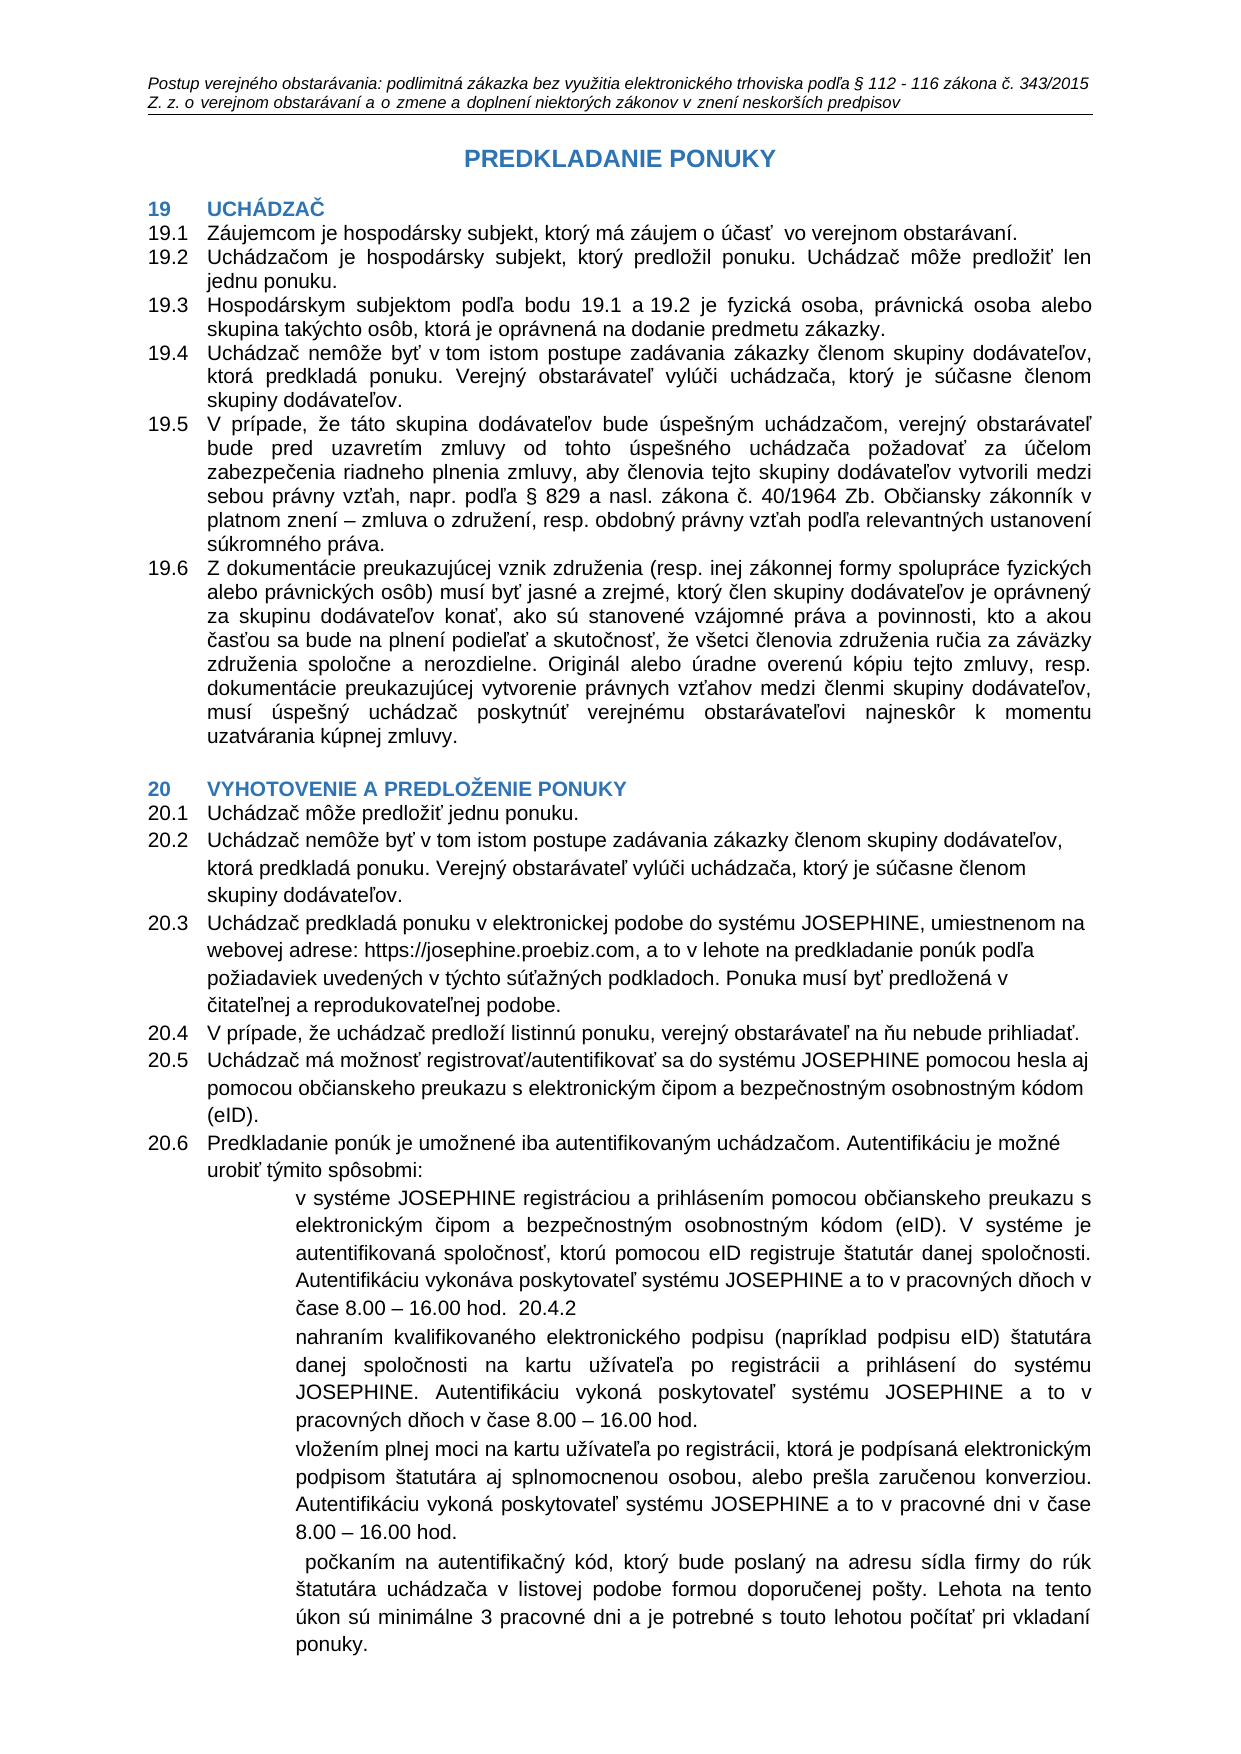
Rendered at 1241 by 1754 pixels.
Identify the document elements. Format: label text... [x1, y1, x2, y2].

text Predkladanie ponuky [148, 144, 1093, 173]
list V prípade, že uchádzač predloží listinnú ponuku, verejný obstarávateľ na ňu nebude prihliadať. [148, 1020, 1093, 1044]
list Uchádzač nemôže byť v tom istom postupe zadávania zákazky členom skupiny dodávateľov, ktorá predkladá ponuku. Verejný obstarávateľ vylúči uchádzača, ktorý je súčasne členom skupiny dodávateľov. [148, 340, 1093, 412]
list Z dokumentácie preukazujúcej vznik združenia (resp. inej zákonnej formy spolupráce fyzických alebo právnických osôb) musí byť jasné a zrejmé, ktorý člen skupiny dodávateľov je oprávnený za skupinu dodávateľov konať, ako sú stanovené vzájomné práva a povinnosti, kto a akou časťou sa bude na plnení podieľať a skutočnosť, že všetci členovia združenia ručia za záväzky združenia spoločne a nerozdielne. Originál alebo úradne overenú kópiu tejto zmluvy, resp. dokumentácie preukazujúcej vytvorenie právnych vzťahov medzi členmi skupiny dodávateľov, musí úspešný uchádzač poskytnúť verejnému obstarávateľovi najneskôr k momentu uzatvárania kúpnej zmluvy. [148, 556, 1093, 748]
list Uchádzač predkladá ponuku v elektronickej podobe do systému JOSEPHINE, umiestnenom na webovej adrese: https://josephine.proebiz.com, a to v lehote na predkladanie ponúk podľa požiadaviek uvedených v týchto súťažných podkladoch. Ponuka musí byť predložená v čitateľnej a reprodukovateľnej podobe. [148, 910, 1093, 1017]
list Predkladanie ponúk je umožnené iba autentifikovaným uchádzačom. Autentifikáciu je možné urobiť týmito spôsobmi: [148, 1130, 1093, 1182]
list Hospodárskym subjektom podľa bodu 19.1 a 19.2 je fyzická osoba, právnická osoba alebo skupina takýchto osôb, ktorá je oprávnená na dodanie predmetu zákazky. [148, 292, 1093, 340]
list Záujemcom je hospodársky subjekt, ktorý má záujem o účasť vo verejnom obstarávaní. [148, 221, 1093, 244]
text v systéme JOSEPHINE registráciou a prihlásením pomocou občianskeho preukazu s elektronickým čipom a bezpečnostným osobnostným kódom (eID). V systéme je autentifikovaná spoločnosť, ktorú pomocou eID registruje štatutár danej spoločnosti. Autentifikáciu vykonáva poskytovateľ systému JOSEPHINE a to v pracovných dňoch v čase 8.00 – 16.00 hod. 20.4.2 [295, 1185, 1093, 1319]
list Uchádzačom je hospodársky subjekt, ktorý predložil ponuku. Uchádzač môže predložiť len jednu ponuku. [148, 244, 1093, 292]
list Uchádzač môže predložiť jednu ponuku. [148, 800, 1093, 824]
list Uchádzač [148, 197, 1093, 221]
text počkaním na autentifikačný kód, ktorý bude poslaný na adresu sídla firmy do rúk štatutára uchádzača v listovej podobe formou doporučenej pošty. Lehota na tento úkon sú minimálne 3 pracovné dni a je potrebné s touto lehotou počítať pri vkladaní ponuky. [295, 1549, 1093, 1656]
list V prípade, že táto skupina dodávateľov bude úspešným uchádzačom, verejný obstarávateľ bude pred uzavretím zmluvy od tohto úspešného uchádzača požadovať za účelom zabezpečenia riadneho plnenia zmluvy, aby členovia tejto skupiny dodávateľov vytvorili medzi sebou právny vzťah, napr. podľa § 829 a nasl. zákona č. 40/1964 Zb. Občiansky zákonník v platnom znení – zmluva o združení, resp. obdobný právny vzťah podľa relevantných ustanovení súkromného práva. [148, 412, 1093, 556]
list Uchádzač má možnosť registrovať/autentifikovať sa do systému JOSEPHINE pomocou hesla aj pomocou občianskeho preukazu s elektronickým čipom a bezpečnostným osobnostným kódom (eID). [148, 1048, 1093, 1127]
list Vyhotovenie a predloženie ponuky [148, 776, 1093, 800]
text nahraním kvalifikovaného elektronického podpisu (napríklad podpisu eID) štatutára danej spoločnosti na kartu užívateľa po registrácii a prihlásení do systému JOSEPHINE. Autentifikáciu vykoná poskytovateľ systému JOSEPHINE a to v pracovných dňoch v čase 8.00 – 16.00 hod. [295, 1325, 1093, 1432]
list Uchádzač nemôže byť v tom istom postupe zadávania zákazky členom skupiny dodávateľov, ktorá predkladá ponuku. Verejný obstarávateľ vylúči uchádzača, ktorý je súčasne členom skupiny dodávateľov. [148, 828, 1093, 907]
text vložením plnej moci na kartu užívateľa po registrácii, ktorá je podpísaná elektronickým podpisom štatutára aj splnomocnenou osobou, alebo prešla zaručenou konverziou. Autentifikáciu vykoná poskytovateľ systému JOSEPHINE a to v pracovné dni v čase 8.00 – 16.00 hod. [295, 1437, 1093, 1544]
